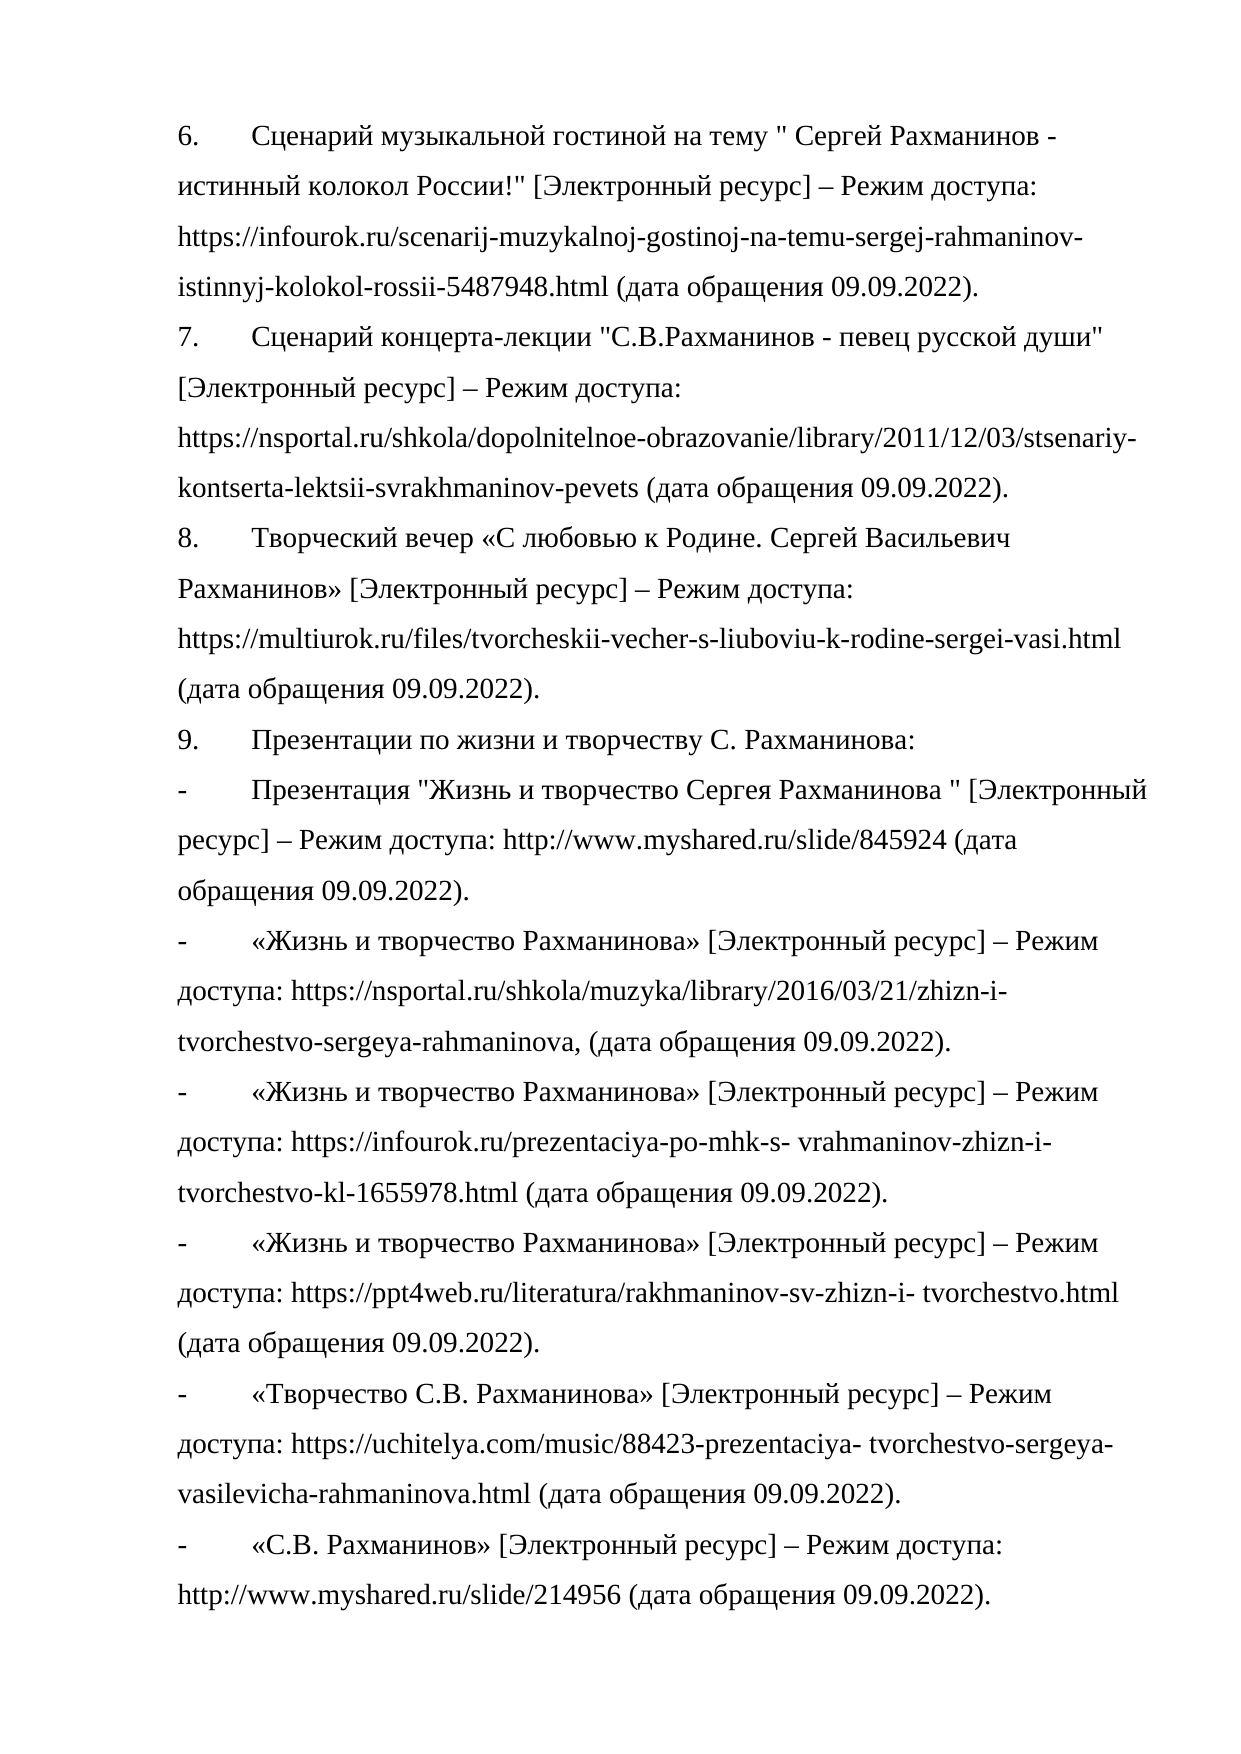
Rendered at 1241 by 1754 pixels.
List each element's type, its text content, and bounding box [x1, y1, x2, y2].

text - «Жизнь и творчество Рахманинова» [Электронный ресурс] – Режим доступа: https://ppt4web.ru/literatura/rakhmaninov-sv-zhizn-i- tvorchestvo.html (дата обращения 09.09.2022). [177, 1225, 1152, 1359]
text 9. Презентации по жизни и творчеству С. Рахманинова: [177, 722, 1152, 755]
text 6. Сценарий музыкальной гостиной на тему " Сергей Рахманинов - истинный колокол России!" [Электронный ресурс] – Режим доступа: https://infourok.ru/scenarij-muzykalnoj-gostinoj-na-temu-sergej-rahmaninov-istinnyj-kolokol-rossii-5487948.html (дата обращения 09.09.2022). [177, 118, 1152, 303]
text - «Творчество С.В. Рахманинова» [Электронный ресурс] – Режим доступа: https://uchitelya.com/music/88423-prezentaciya- tvorchestvo-sergeya-vasilevicha-rahmaninova.html (дата обращения 09.09.2022). [177, 1376, 1152, 1510]
text - Презентация "Жизнь и творчество Сергея Рахманинова " [Электронный ресурс] – Режим доступа: http://www.myshared.ru/slide/845924 (дата обращения 09.09.2022). [177, 772, 1152, 906]
text 7. Сценарий концерта-лекции "С.В.Рахманинов - певец русской души" [Электронный ресурс] – Режим доступа: https://nsportal.ru/shkola/dopolnitelnoe-obrazovanie/library/2011/12/03/stsenariy-kontserta-lektsii-svrakhmaninov-pevets (дата обращения 09.09.2022). [177, 319, 1152, 504]
text 8. Творческий вечер «С любовью к Родине. Сергей Васильевич Рахманинов» [Электронный ресурс] – Режим доступа: https://multiurok.ru/files/tvorcheskii-vecher-s-liuboviu-k-rodine-sergei-vasi.html (дата обращения 09.09.2022). [177, 521, 1152, 705]
text - «Жизнь и творчество Рахманинова» [Электронный ресурс] – Режим доступа: https://nsportal.ru/shkola/muzyka/library/2016/03/21/zhizn-i-tvorchestvo-sergeya-rahmaninova, (дата обращения 09.09.2022). [177, 923, 1152, 1057]
text - «С.В. Рахманинов» [Электронный ресурс] – Режим доступа: http://www.myshared.ru/slide/214956 (дата обращения 09.09.2022). [177, 1527, 1152, 1611]
text - «Жизнь и творчество Рахманинова» [Электронный ресурс] – Режим доступа: https://infourok.ru/prezentaciya-po-mhk-s- vrahmaninov-zhizn-i-tvorchestvo-kl-1655978.html (дата обращения 09.09.2022). [177, 1074, 1152, 1208]
